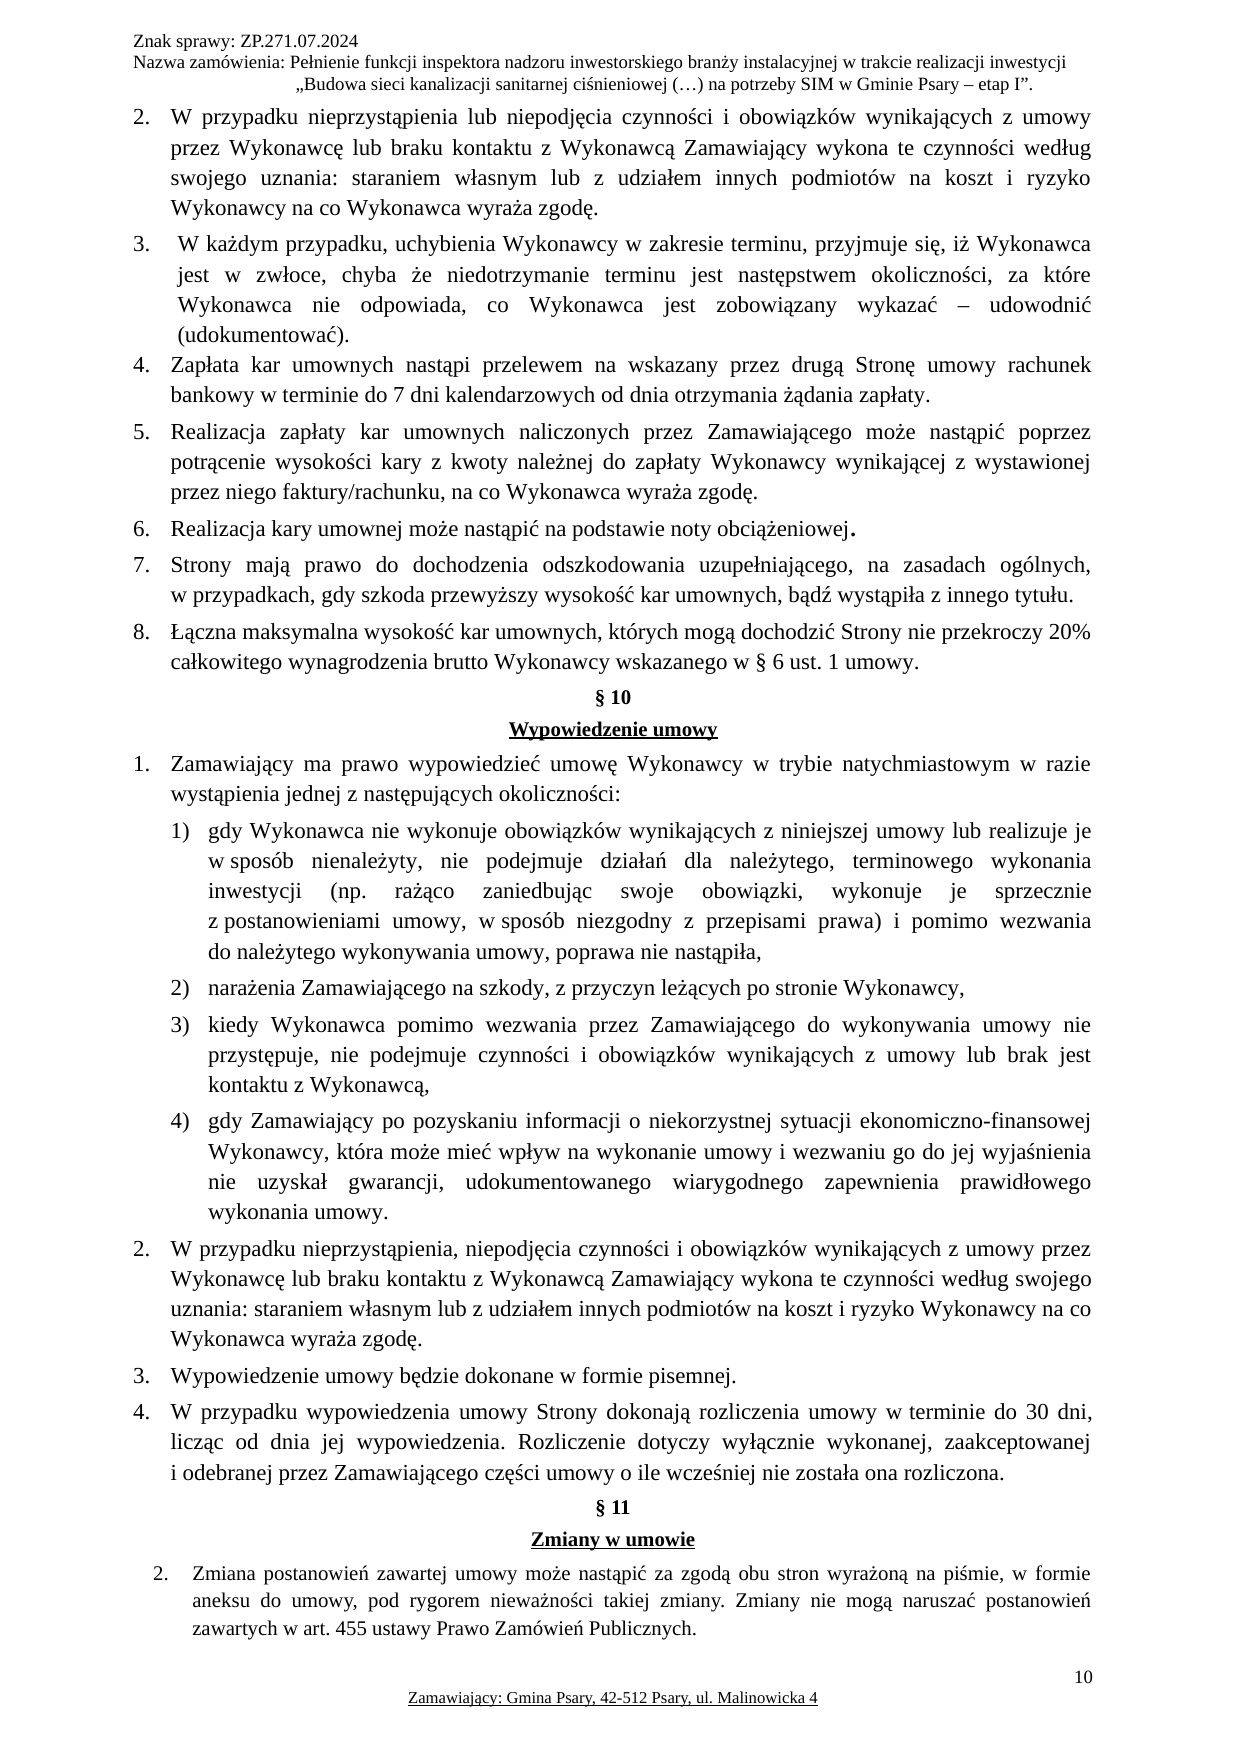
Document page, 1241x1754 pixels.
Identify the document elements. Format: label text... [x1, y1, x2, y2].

list W przypadku nieprzystąpienia lub niepodjęcia czynności i obowiązków wynikających z umowy przez Wykonawcę lub braku kontaktu z Wykonawcą Zamawiający wykona te czynności według swojego uznania: staraniem własnym lub z udziałem innych podmiotów na koszt i ryzyko Wykonawcy na co Wykonawca wyraża zgodę. [133, 103, 1093, 220]
list Wypowiedzenie umowy będzie dokonane w formie pisemnej. [133, 1362, 1093, 1388]
list W każdym przypadku, uchybienia Wykonawcy w zakresie terminu, przyjmuje się, iż Wykonawca jest w zwłoce, chyba że niedotrzymanie terminu jest następstwem okoliczności, za które Wykonawca nie odpowiada, co Wykonawca jest zobowiązany wykazać – udowodnić (udokumentować). [133, 231, 1093, 347]
list gdy Wykonawca nie wykonuje obowiązków wynikających z niniejszej umowy lub realizuje je w sposób nienależyty, nie podejmuje działań dla należytego, terminowego wykonania inwestycji (np. rażąco zaniedbując swoje obowiązki, wykonuje je sprzecznie z postanowieniami umowy, w sposób niezgodny z przepisami prawa) i pomimo wezwania do należytego wykonywania umowy, poprawa nie nastąpiła, [170, 817, 1093, 964]
list narażenia Zamawiającego na szkody, z przyczyn leżących po stronie Wykonawcy, [170, 974, 1093, 1001]
list Zapłata kar umownych nastąpi przelewem na wskazany przez drugą Stronę umowy rachunek bankowy w terminie do 7 dni kalendarzowych od dnia otrzymania żądania zapłaty. [133, 351, 1093, 408]
list Zamawiający ma prawo wypowiedzieć umowę Wykonawcy w trybie natychmiastowym w razie wystąpienia jednej z następujących okoliczności: [133, 750, 1093, 807]
list W przypadku nieprzystąpienia, niepodjęcia czynności i obowiązków wynikających z umowy przez Wykonawcę lub braku kontaktu z Wykonawcą Zamawiający wykona te czynności według swojego uznania: staraniem własnym lub z udziałem innych podmiotów na koszt i ryzyko Wykonawcy na co Wykonawca wyraża zgodę. [133, 1235, 1093, 1352]
list Strony mają prawo do dochodzenia odszkodowania uzupełniającego, na zasadach ogólnych, w przypadkach, gdy szkoda przewyższy wysokość kar umownych, bądź wystąpiła z innego tytułu. [133, 551, 1093, 608]
text § 10 [133, 685, 1093, 709]
text Wypowiedzenie umowy [133, 716, 1093, 741]
list Realizacja zapłaty kar umownych naliczonych przez Zamawiającego może nastąpić poprzez potrącenie wysokości kary z kwoty należnej do zapłaty Wykonawcy wynikającej z wystawionej przez niego faktury/rachunku, na co Wykonawca wyraża zgodę. [133, 418, 1093, 505]
text Zmiany w umowie [133, 1527, 1093, 1551]
list Łączna maksymalna wysokość kar umownych, których mogą dochodzić Strony nie przekroczy 20% całkowitego wynagrodzenia brutto Wykonawcy wskazanego w § 6 ust. 1 umowy. [133, 618, 1093, 674]
list gdy Zamawiający po pozyskaniu informacji o niekorzystnej sytuacji ekonomiczno-finansowej Wykonawcy, która może mieć wpływ na wykonanie umowy i wezwaniu go do jej wyjaśnienia nie uzyskał gwarancji, udokumentowanego wiarygodnego zapewnienia prawidłowego wykonania umowy. [170, 1108, 1093, 1224]
list Zmiana postanowień zawartej umowy może nastąpić za zgodą obu stron wyrażoną na piśmie, w formie aneksu do umowy, pod rygorem nieważności takiej zmiany. Zmiany nie mogą naruszać postanowień zawartych w art. 455 ustawy Prawo Zamówień Publicznych. [148, 1561, 1093, 1640]
text § 11 [133, 1495, 1093, 1519]
list Realizacja kary umownej może nastąpić na podstawie noty obciążeniowej. [133, 515, 1093, 541]
list W przypadku wypowiedzenia umowy Strony dokonają rozliczenia umowy w terminie do 30 dni, licząc od dnia jej wypowiedzenia. Rozliczenie dotyczy wyłącznie wykonanej, zaakceptowanej i odebranej przez Zamawiającego części umowy o ile wcześniej nie została ona rozliczona. [133, 1398, 1093, 1485]
list kiedy Wykonawca pomimo wezwania przez Zamawiającego do wykonywania umowy nie przystępuje, nie podejmuje czynności i obowiązków wynikających z umowy lub brak jest kontaktu z Wykonawcą, [170, 1011, 1093, 1097]
